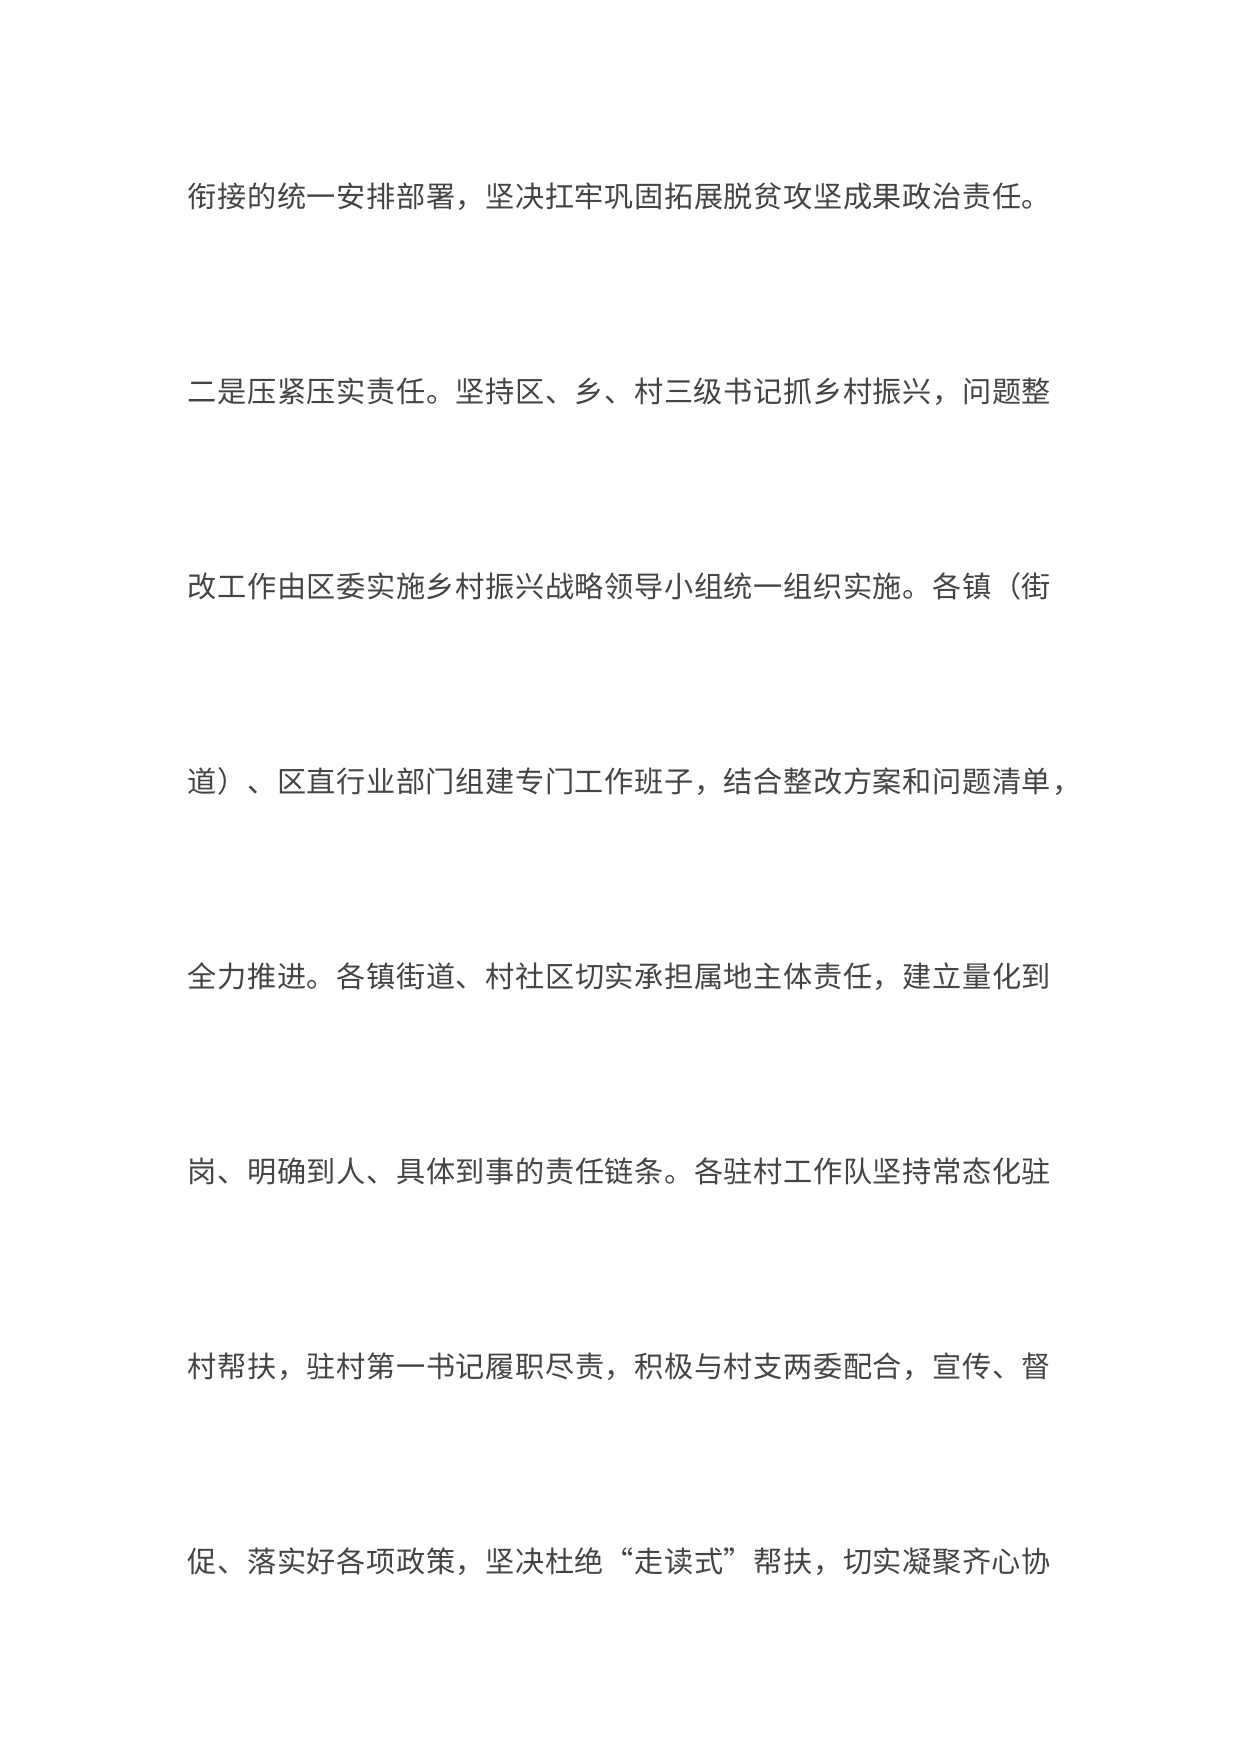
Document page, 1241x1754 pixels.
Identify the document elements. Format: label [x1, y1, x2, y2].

list [187, 162, 1053, 1592]
